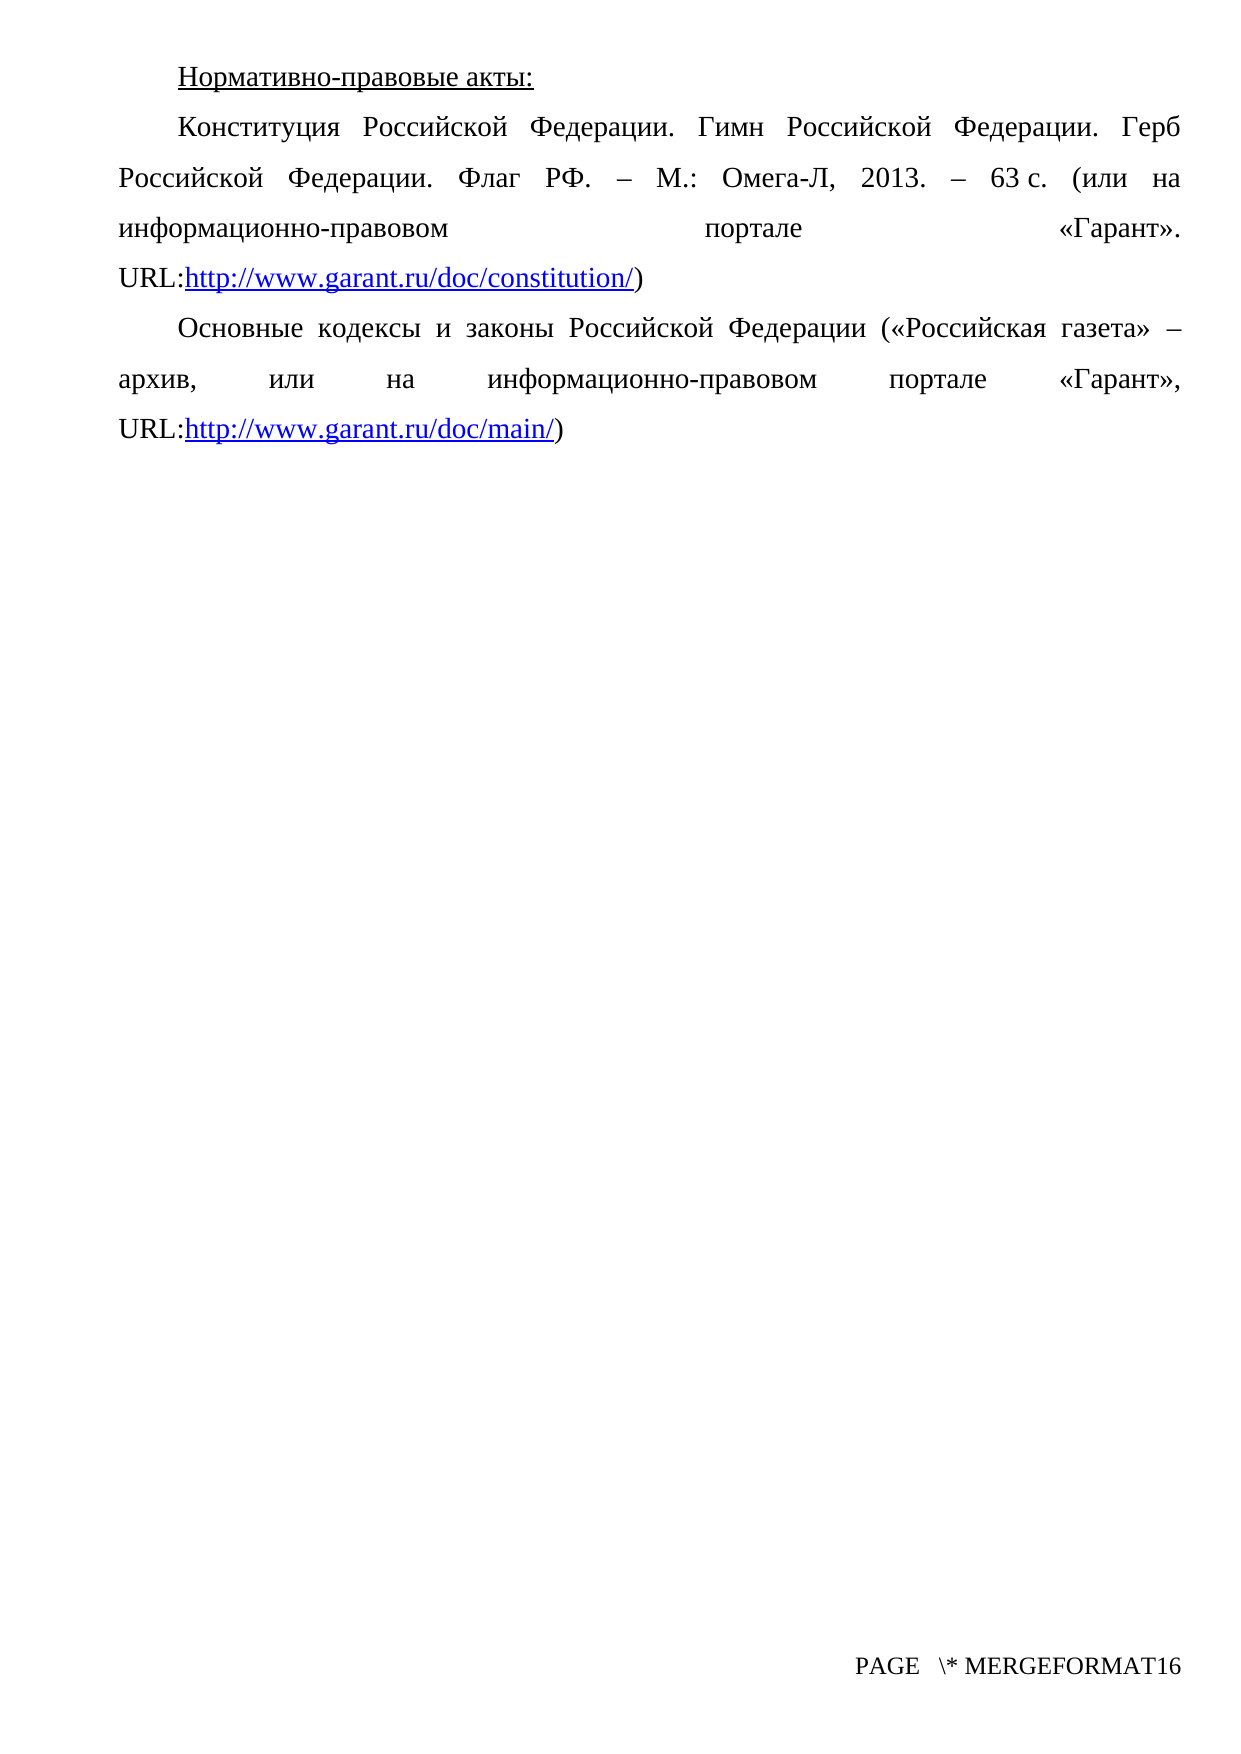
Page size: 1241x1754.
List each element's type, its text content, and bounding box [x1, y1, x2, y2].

text Нормативно-правовые акты: [118, 59, 1181, 93]
text Основные кодексы и законы Российской Федерации («Российская газета» – архив, или на информационно-правовом портале «Гарант», URL:http://www.garant.ru/doc/main/) [118, 311, 1181, 445]
text Конституция Российской Федерации. Гимн Российской Федерации. Герб Российской Федерации. Флаг РФ. – М.: Омега-Л, 2013. – 63 с. (или на информационно-правовом портале «Гарант». URL:http://www.garant.ru/doc/constitution/) [118, 109, 1181, 294]
